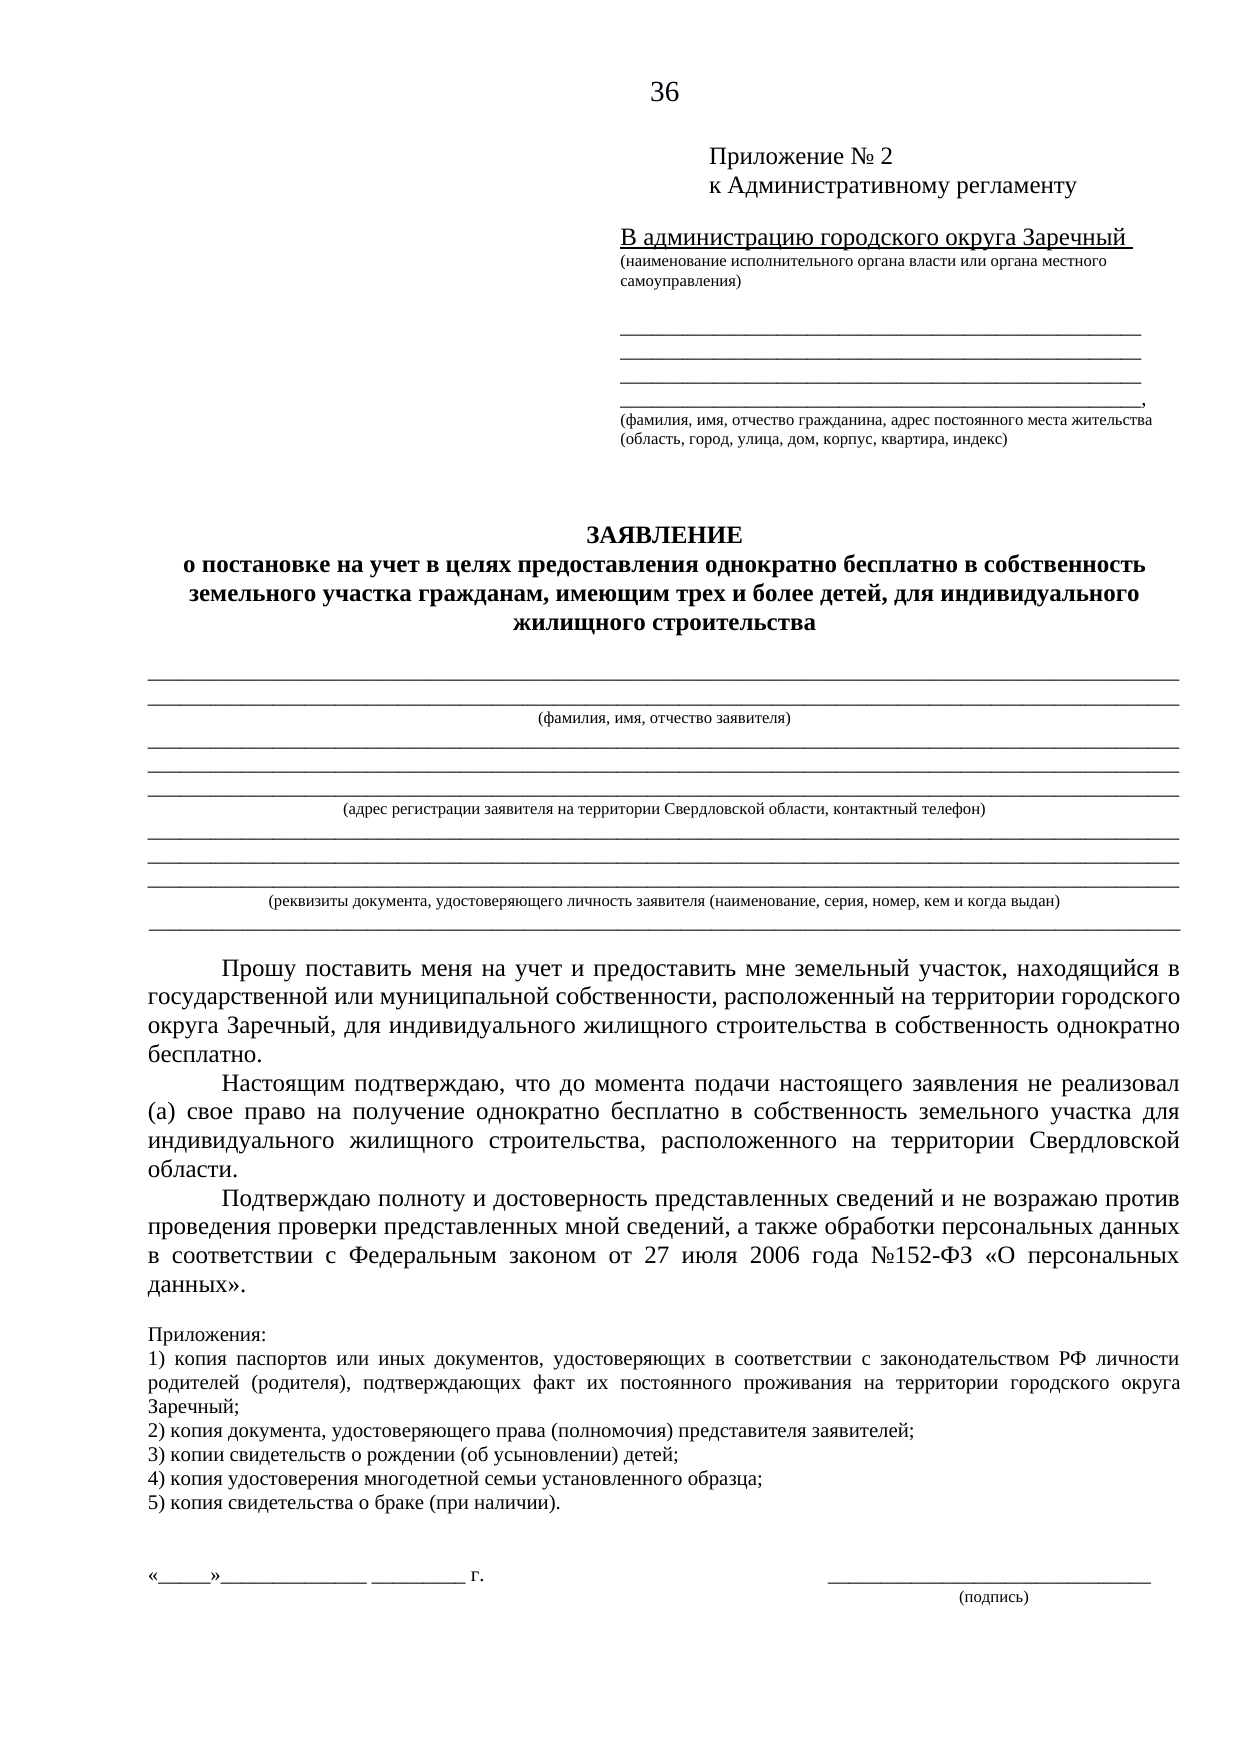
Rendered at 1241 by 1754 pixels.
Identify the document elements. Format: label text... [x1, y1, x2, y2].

text Прошу поставить меня на учет и предоставить мне земельный участок, находящийся в государственной или муниципальной собственности, расположенный на территории городского округа Заречный, для индивидуального жилищного строительства в собственность однократно бесплатно. [148, 953, 1181, 1068]
text 3) копии свидетельств о рождении (об усыновлении) детей; [148, 1442, 1181, 1466]
text (фамилия, имя, отчество гражданина, адрес постоянного места жительства (область, город, улица, дом, корпус, квартира, индекс) [620, 410, 1181, 448]
text 1) копия паспортов или иных документов, удостоверяющих в соответствии с законодательством РФ личности родителей (родителя), подтверждающих факт их постоянного проживания на территории городского округа Заречный; [148, 1346, 1181, 1418]
text Приложения: [148, 1322, 1181, 1346]
text __________________________________________________ [620, 362, 1181, 386]
text 4) копия удостоверения многодетной семьи установленного образца; [148, 1466, 1181, 1490]
text ______________________________________________________________________________________________________________________________________________________________________________________________________ [148, 659, 1181, 708]
text ___________________________________________________________________________________________________ [148, 818, 1181, 842]
text В администрацию городского округа Заречный [620, 222, 1196, 251]
text (наименование исполнительного органа власти или органа местного самоуправления) [620, 251, 1181, 289]
text ___________________________________________________________________________________________________ [148, 909, 1181, 933]
text Настоящим подтверждаю, что до момента подачи настоящего заявления не реализовал (а) свое право на получение однократно бесплатно в собственность земельного участка для индивидуального жилищного строительства, расположенного на территории Свердловской области. [148, 1068, 1181, 1183]
text ЗАЯВЛЕНИЕ [148, 520, 1181, 549]
text ______________________________________________________________________________________________________________________________________________________________________________________________________ [148, 727, 1181, 775]
text ______________________________________________________________________________________________________________________________________________________________________________________________________ [148, 842, 1181, 890]
text __________________________________________________, [620, 386, 1181, 410]
text к Административному регламенту [709, 170, 1181, 198]
text о постановке на учет в целях предоставления однократно бесплатно в собственность земельного участка гражданам, имеющим трех и более детей, для индивидуального жилищного строительства [148, 549, 1181, 635]
text 2) копия документа, удостоверяющего права (полномочия) представителя заявителей; [148, 1418, 1181, 1442]
text 5) копия свидетельства о браке (при наличии). [148, 1490, 1181, 1514]
text Приложение № 2 [709, 141, 1181, 170]
text __________________________________________________ [620, 314, 1181, 338]
text (подпись) [924, 1586, 1181, 1606]
text (адрес регистрации заявителя на территории Свердловской области, контактный телефон) [148, 799, 1181, 818]
text (реквизиты документа, удостоверяющего личность заявителя (наименование, серия, номер, кем и когда выдан) [148, 890, 1181, 909]
text ___________________________________________________________________________________________________ [148, 775, 1181, 799]
text (фамилия, имя, отчество заявителя) [148, 708, 1181, 727]
text __________________________________________________ [620, 338, 1181, 362]
text «_____»______________ _________ г. _______________________________ [148, 1562, 1181, 1586]
text Подтверждаю полноту и достоверность представленных сведений и не возражаю против проведения проверки представленных мной сведений, а также обработки персональных данных в соответствии с Федеральным законом от 27 июля 2006 года №152-ФЗ «О персональных данных». [148, 1183, 1181, 1298]
